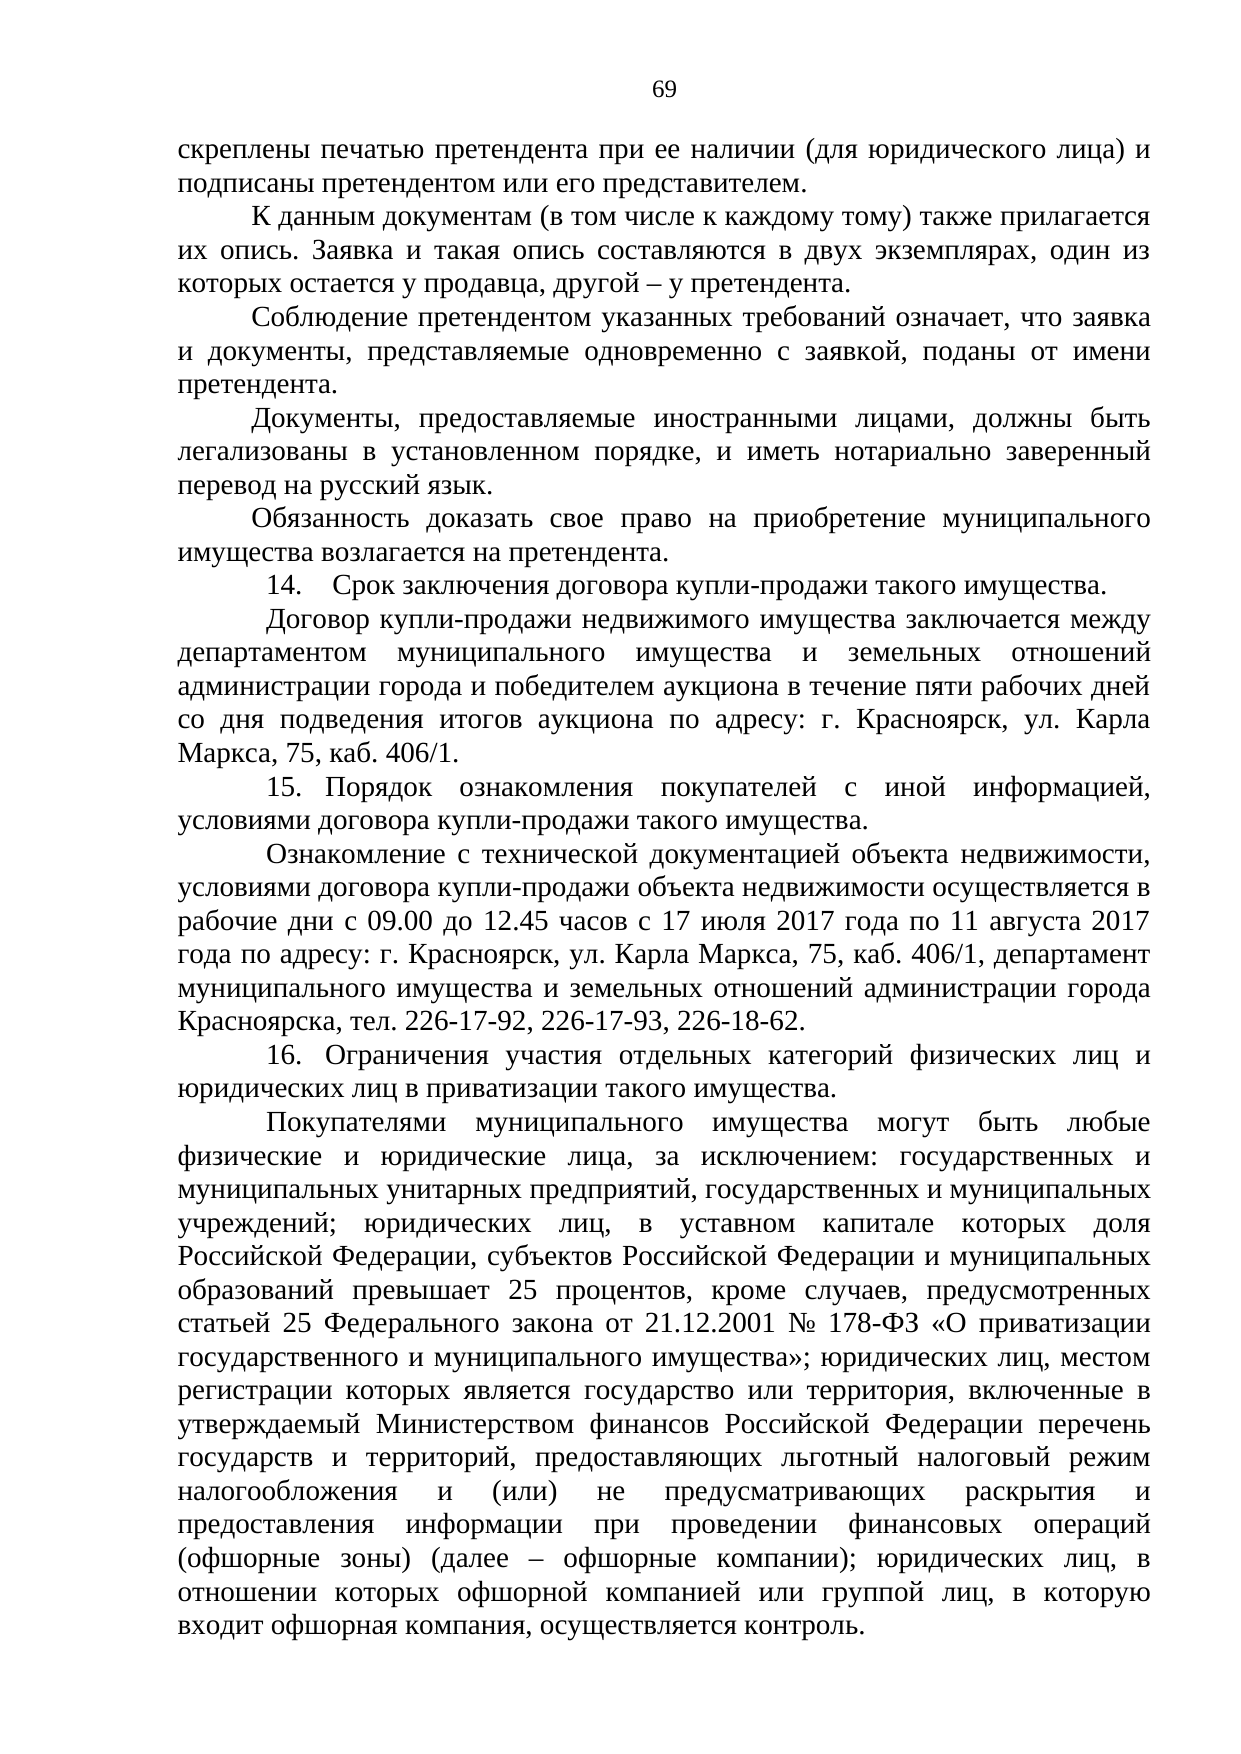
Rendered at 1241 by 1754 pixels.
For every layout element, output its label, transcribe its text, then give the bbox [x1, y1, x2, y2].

text Обязанность доказать свое право на приобретение муниципального имущества возлагается на претендента. [177, 500, 1152, 567]
text Соблюдение претендентом указанных требований означает, что заявка и документы, представляемые одновременно с заявкой, поданы от имени претендента. [177, 299, 1152, 400]
list Порядок ознакомления покупателей с иной информацией, условиями договора купли-продажи такого имущества. [177, 769, 1152, 836]
list Срок заключения договора купли-продажи такого имущества. [177, 567, 1152, 601]
text К данным документам (в том числе к каждому тому) также прилагается их опись. Заявка и такая опись составляются в двух экземплярах, один из которых остается у продавца, другой – у претендента. [177, 198, 1152, 299]
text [177, 131, 1152, 198]
text Договор купли-продажи недвижимого имущества заключается между департаментом муниципального имущества и земельных отношений администрации города и победителем аукциона в течение пяти рабочих дней со дня подведения итогов аукциона по адресу: г. Красноярск, ул. Карла Маркса, 75, каб. 406/1. [177, 601, 1152, 769]
list Ограничения участия отдельных категорий физических лиц и юридических лиц в приватизации такого имущества. [177, 1037, 1152, 1104]
text Документы, предоставляемые иностранными лицами, должны быть легализованы в установленном порядке, и иметь нотариально заверенный перевод на русский язык. [177, 400, 1152, 500]
text Ознакомление с технической документацией объекта недвижимости, условиями договора купли-продажи объекта недвижимости осуществляется в рабочие дни с 09.00 до 12.45 часов с 17 июля 2017 года по 11 августа 2017 года по адресу: г. Красноярск, ул. Карла Маркса, 75, каб. 406/1, департамент муниципального имущества и земельных отношений администрации города Красноярска, тел. 226-17-92, 226-17-93, 226-18-62. [177, 836, 1152, 1037]
text Покупателями муниципального имущества могут быть любые физические и юридические лица, за исключением: государственных и муниципальных унитарных предприятий, государственных и муниципальных учреждений; юридических лиц, в уставном капитале которых доля Российской Федерации, субъектов Российской Федерации и муниципальных образований превышает 25 процентов, кроме случаев, предусмотренных статьей 25 Федерального закона от 21.12.2001 № 178-ФЗ «О приватизации государственного и муниципального имущества»; юридических лиц, местом регистрации которых является государство или территория, включенные в утверждаемый Министерством финансов Российской Федерации перечень государств и территорий, предоставляющих льготный налоговый режим налогообложения и (или) не предусматривающих раскрытия и предоставления информации при проведении финансовых операций (офшорные зоны) (далее – офшорные компании); юридических лиц, в отношении которых офшорной компанией или группой лиц, в которую входит офшорная компания, осуществляется контроль. [177, 1104, 1152, 1641]
